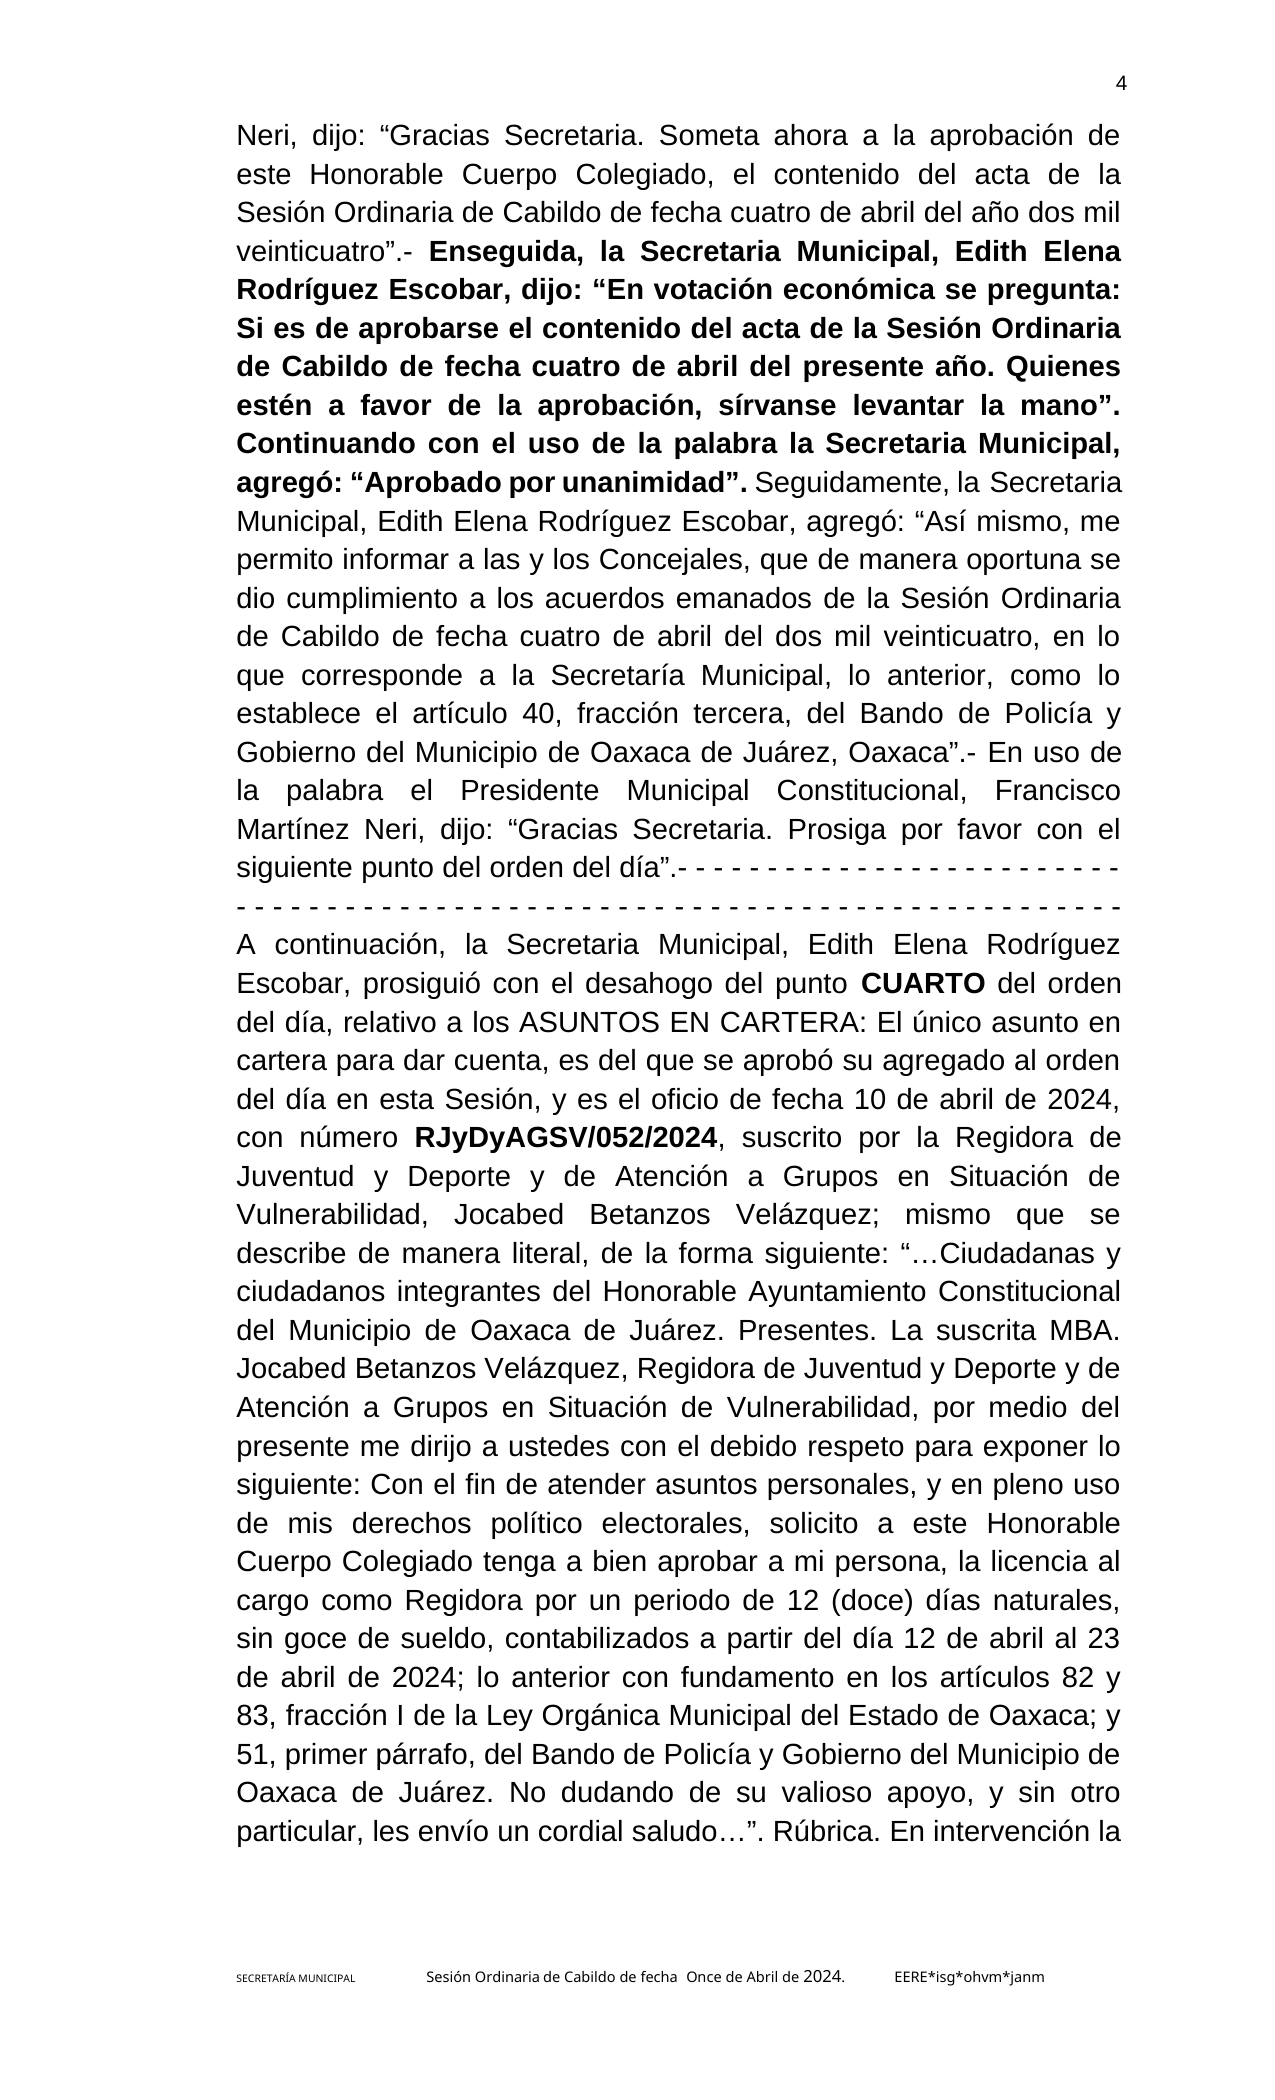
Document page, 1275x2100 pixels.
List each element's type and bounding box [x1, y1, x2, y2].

text [236, 118, 1122, 1847]
